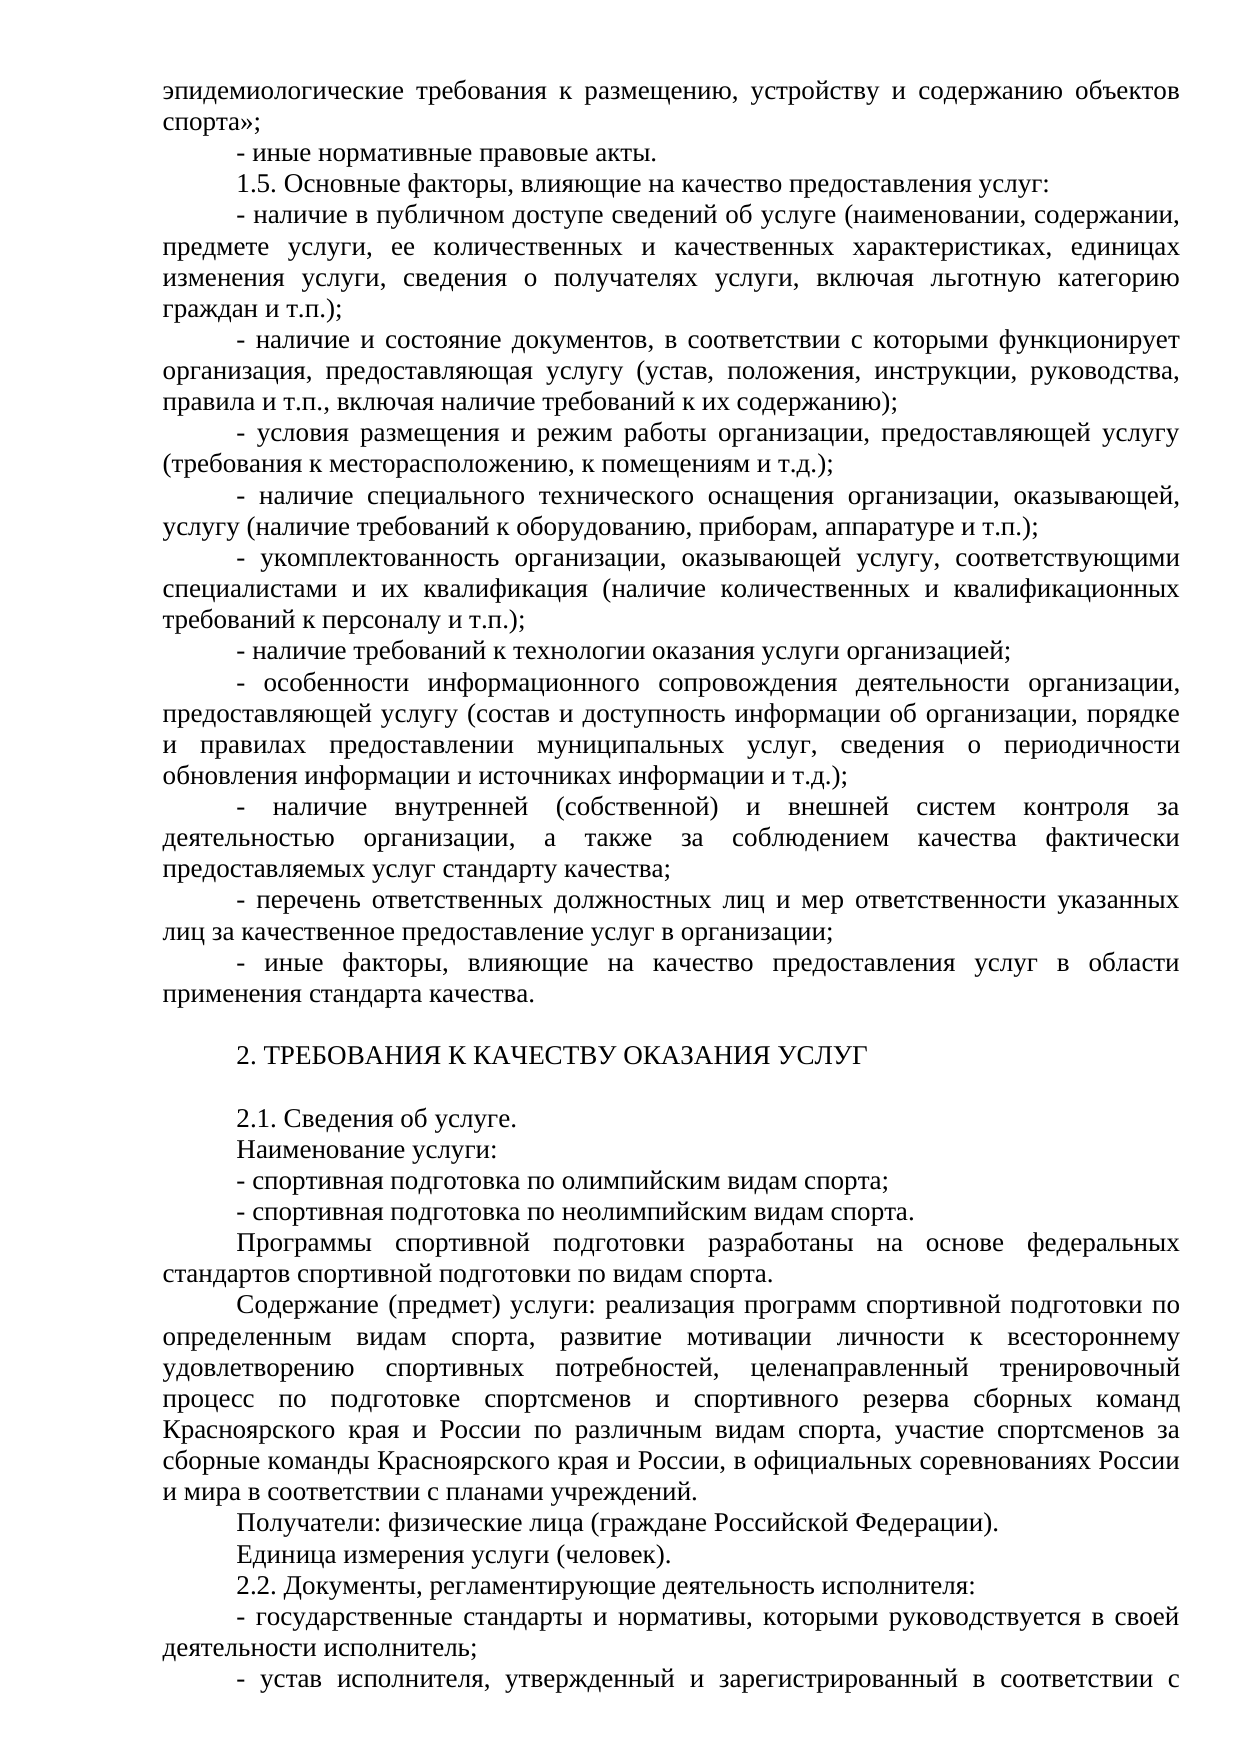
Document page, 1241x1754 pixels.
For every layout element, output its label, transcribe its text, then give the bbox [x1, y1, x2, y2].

text - укомплектованность организации, оказывающей услугу, соответствующими специалистами и их квалификация (наличие количественных и квалификационных требований к персоналу и т.п.); [162, 541, 1181, 634]
text Получатели: физические лица (граждане Российской Федерации). [162, 1507, 1181, 1538]
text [162, 1662, 1181, 1693]
text - спортивная подготовка по неолимпийским видам спорта. [162, 1195, 1181, 1226]
text Наименование услуги: [162, 1133, 1181, 1164]
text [162, 74, 1181, 136]
text - условия размещения и режим работы организации, предоставляющей услугу (требования к месторасположению, к помещениям и т.д.); [162, 416, 1181, 479]
text - иные факторы, влияющие на качество предоставления услуг в области применения стандарта качества. [162, 946, 1181, 1008]
text - спортивная подготовка по олимпийским видам спорта; [162, 1164, 1181, 1195]
text Единица измерения услуги (человек). [162, 1538, 1181, 1569]
text 1.5. Основные факторы, влияющие на качество предоставления услуг: [162, 167, 1181, 198]
text - государственные стандарты и нормативы, которыми руководствуется в своей деятельности исполнитель; [162, 1600, 1181, 1662]
text 2.1. Сведения об услуге. [162, 1102, 1181, 1133]
text - наличие внутренней (собственной) и внешней систем контроля за деятельностью организации, а также за соблюдением качества фактически предоставляемых услуг стандарту качества; [162, 790, 1181, 884]
text - наличие и состояние документов, в соответствии с которыми функционирует организация, предоставляющая услугу (устав, положения, инструкции, руководства, правила и т.п., включая наличие требований к их содержанию); [162, 323, 1181, 416]
text 2.2. Документы, регламентирующие деятельность исполнителя: [162, 1569, 1181, 1600]
text - наличие специального технического оснащения организации, оказывающей, услугу (наличие требований к оборудованию, приборам, аппаратуре и т.п.); [162, 479, 1181, 541]
text Содержание (предмет) услуги: реализация программ спортивной подготовки по определенным видам спорта, развитие мотивации личности к всестороннему удовлетворению спортивных потребностей, целенаправленный тренировочный процесс по подготовке спортсменов и спортивного резерва сборных команд Красноярского края и России по различным видам спорта, участие спортсменов за сборные команды Красноярского края и России, в официальных соревнованиях России и мира в соответствии с планами учреждений. [162, 1288, 1181, 1507]
text Программы спортивной подготовки разработаны на основе федеральных стандартов спортивной подготовки по видам спорта. [162, 1226, 1181, 1288]
text 2. ТРЕБОВАНИЯ К КАЧЕСТВУ ОКАЗАНИЯ УСЛУГ [162, 1039, 1181, 1071]
text - наличие требований к технологии оказания услуги организацией; [162, 634, 1181, 666]
text - перечень ответственных должностных лиц и мер ответственности указанных лиц за качественное предоставление услуг в организации; [162, 884, 1181, 946]
text - особенности информационного сопровождения деятельности организации, предоставляющей услугу (состав и доступность информации об организации, порядке и правилах предоставлении муниципальных услуг, сведения о периодичности обновления информации и источниках информации и т.д.); [162, 666, 1181, 790]
text - иные нормативные правовые акты. [162, 136, 1181, 167]
text - наличие в публичном доступе сведений об услуге (наименовании, содержании, предмете услуги, ее количественных и качественных характеристиках, единицах изменения услуги, сведения о получателях услуги, включая льготную категорию граждан и т.п.); [162, 198, 1181, 323]
